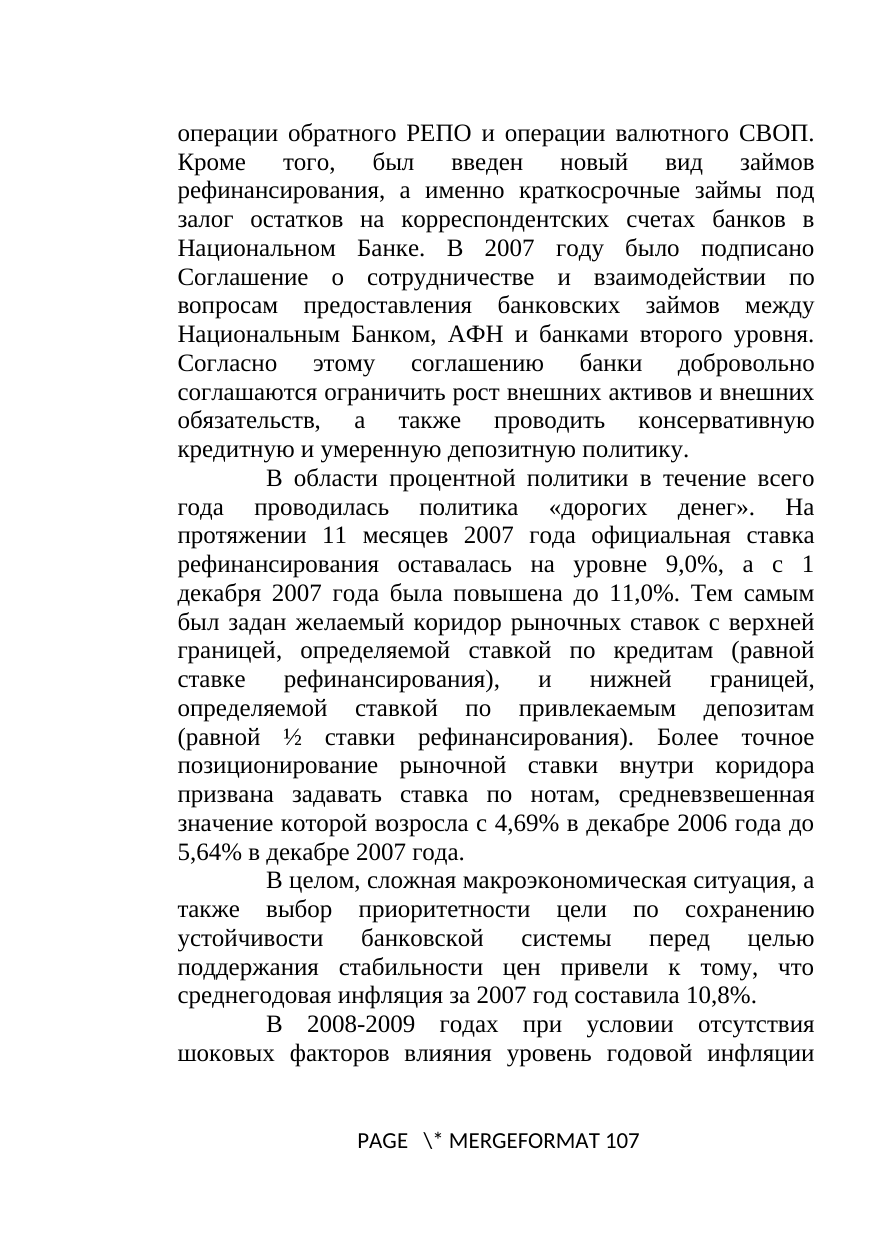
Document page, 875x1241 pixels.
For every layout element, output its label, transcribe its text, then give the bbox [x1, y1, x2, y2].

text В целом, сложная макроэкономическая ситуация, а также выбор приоритетности цели по сохранению устойчивости банковской системы перед целью поддержания стабильности цен привели к тому, что среднегодовая инфляция за 2007 год составила 10,8%. [177, 866, 815, 1009]
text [177, 118, 815, 463]
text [177, 1009, 815, 1067]
text В области процентной политики в течение всего года проводилась политика «дорогих денег». На протяжении 11 месяцев 2007 года официальная ставка рефинансирования оставалась на уровне 9,0%, а с 1 декабря 2007 года была повышена до 11,0%. Тем самым был задан желаемый коридор рыночных ставок с верхней границей, определяемой ставкой по кредитам (равной ставке рефинансирования), и нижней границей, определяемой ставкой по привлекаемым депозитам (равной ½ ставки рефинансирования). Более точное позиционирование рыночной ставки внутри коридора призвана задавать ставка по нотам, средневзвешенная значение которой возросла с 4,69% в декабре 2006 года до 5,64% в декабре 2007 года. [177, 463, 815, 866]
